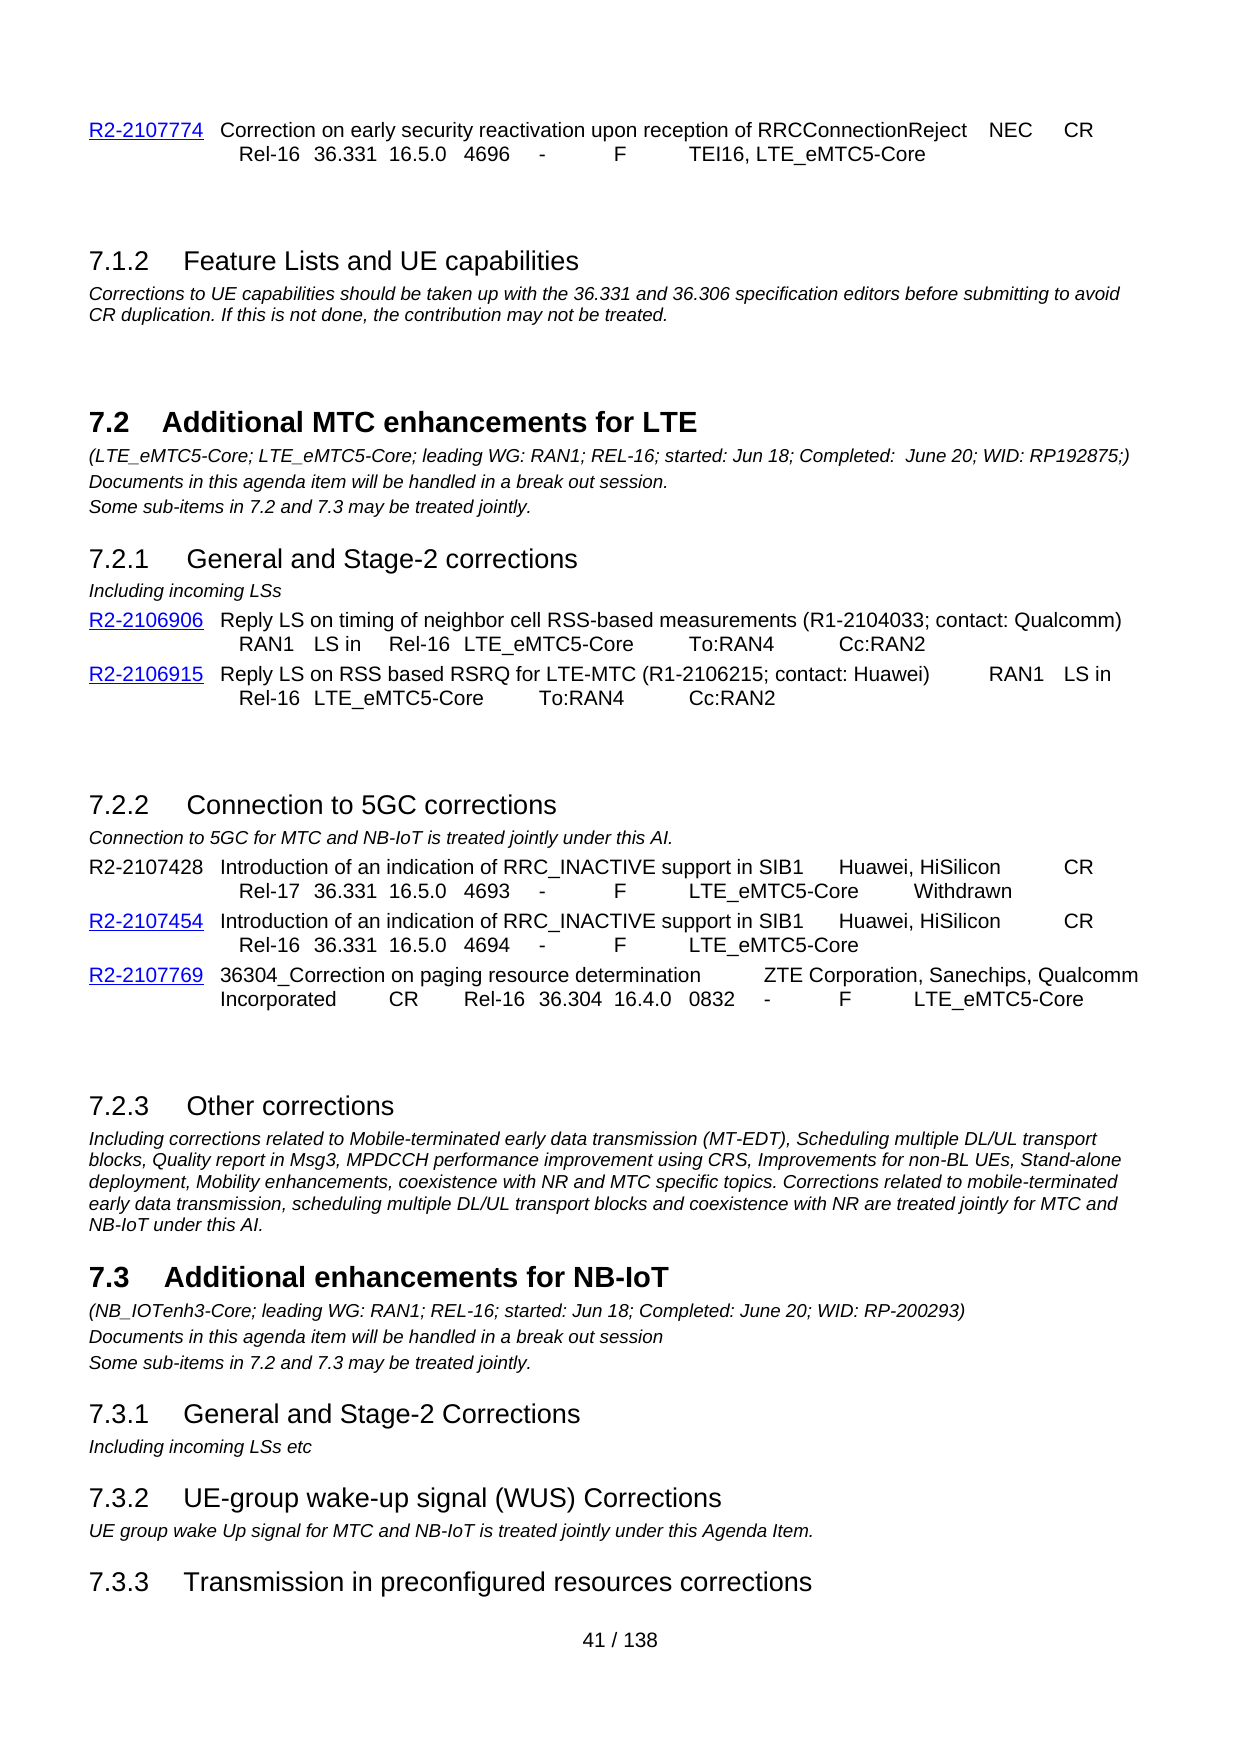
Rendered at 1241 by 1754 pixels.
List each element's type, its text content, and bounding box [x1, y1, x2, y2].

subtitle 7.3.1 General and Stage-2 Corrections [89, 1398, 1152, 1429]
text UE group wake Up signal for MTC and NB-IoT is treated jointly under this Agenda Item. [89, 1520, 1152, 1541]
title R2-2107428 Introduction of an indication of RRC_INACTIVE support in SIB1 Huawei, HiSilicon CR Rel-17 36.331 16.5.0 4693 - F LTE_eMTC5-Core Withdrawn [89, 855, 1152, 903]
subtitle 7.3.2 UE-group wake-up signal (WUS) Corrections [89, 1482, 1152, 1513]
title R2-2106915 Reply LS on RSS based RSRQ for LTE-MTC (R1-2106215; contact: Huawei) RAN1 LS in Rel-16 LTE_eMTC5-Core To:RAN4 Cc:RAN2 [89, 662, 1152, 710]
subtitle 7.2.1 General and Stage-2 corrections [89, 543, 1152, 574]
subtitle 7.2.2 Connection to 5GC corrections [89, 789, 1152, 821]
subtitle 7.3 Additional enhancements for NB-IoT [89, 1260, 1152, 1294]
text (LTE_eMTC5-Core; LTE_eMTC5-Core; leading WG: RAN1; REL-16; started: Jun 18; Completed: June 20; WID: RP192875;) [89, 445, 1152, 466]
title R2-2107769 36304_Correction on paging resource determination ZTE Corporation, Sanechips, Qualcomm Incorporated CR Rel-16 36.304 16.4.0 0832 - F LTE_eMTC5-Core [89, 963, 1152, 1011]
text Some sub-items in 7.2 and 7.3 may be treated jointly. [89, 1352, 1152, 1373]
subtitle 7.2 Additional MTC enhancements for LTE [89, 405, 1152, 438]
text Including incoming LSs [89, 580, 1152, 602]
text Some sub-items in 7.2 and 7.3 may be treated jointly. [89, 496, 1152, 518]
text Connection to 5GC for MTC and NB-IoT is treated jointly under this AI. [89, 827, 1152, 848]
title R2-2107774 Correction on early security reactivation upon reception of RRCConnectionReject NEC CR Rel-16 36.331 16.5.0 4696 - F TEI16, LTE_eMTC5-Core [89, 118, 1152, 166]
subtitle 7.3.3 Transmission in preconfigured resources corrections [89, 1566, 1152, 1598]
text Documents in this agenda item will be handled in a break out session. [89, 471, 1152, 492]
text Documents in this agenda item will be handled in a break out session [89, 1326, 1152, 1347]
subtitle 7.2.3 Other corrections [89, 1090, 1152, 1121]
text Including corrections related to Mobile-terminated early data transmission (MT-EDT), Scheduling multiple DL/UL transport blocks, Quality report in Msg3, MPDCCH performance improvement using CRS, Improvements for non-BL UEs, Stand-alone deployment, Mobility enhancements, coexistence with NR and MTC specific topics. Corrections related to mobile-terminated early data transmission, scheduling multiple DL/UL transport blocks and coexistence with NR are treated jointly for MTC and NB-IoT under this AI. [89, 1128, 1152, 1235]
subtitle 7.1.2 Feature Lists and UE capabilities [89, 245, 1152, 276]
text Corrections to UE capabilities should be taken up with the 36.331 and 36.306 specification editors before submitting to avoid CR duplication. If this is not done, the contribution may not be treated. [89, 283, 1152, 326]
text (NB_IOTenh3-Core; leading WG: RAN1; REL-16; started: Jun 18; Completed: June 20; WID: RP-200293) [89, 1300, 1152, 1322]
text Including incoming LSs etc [89, 1436, 1152, 1457]
title R2-2106906 Reply LS on timing of neighbor cell RSS-based measurements (R1-2104033; contact: Qualcomm) RAN1 LS in Rel-16 LTE_eMTC5-Core To:RAN4 Cc:RAN2 [89, 608, 1152, 656]
title R2-2107454 Introduction of an indication of RRC_INACTIVE support in SIB1 Huawei, HiSilicon CR Rel-16 36.331 16.5.0 4694 - F LTE_eMTC5-Core [89, 909, 1152, 957]
